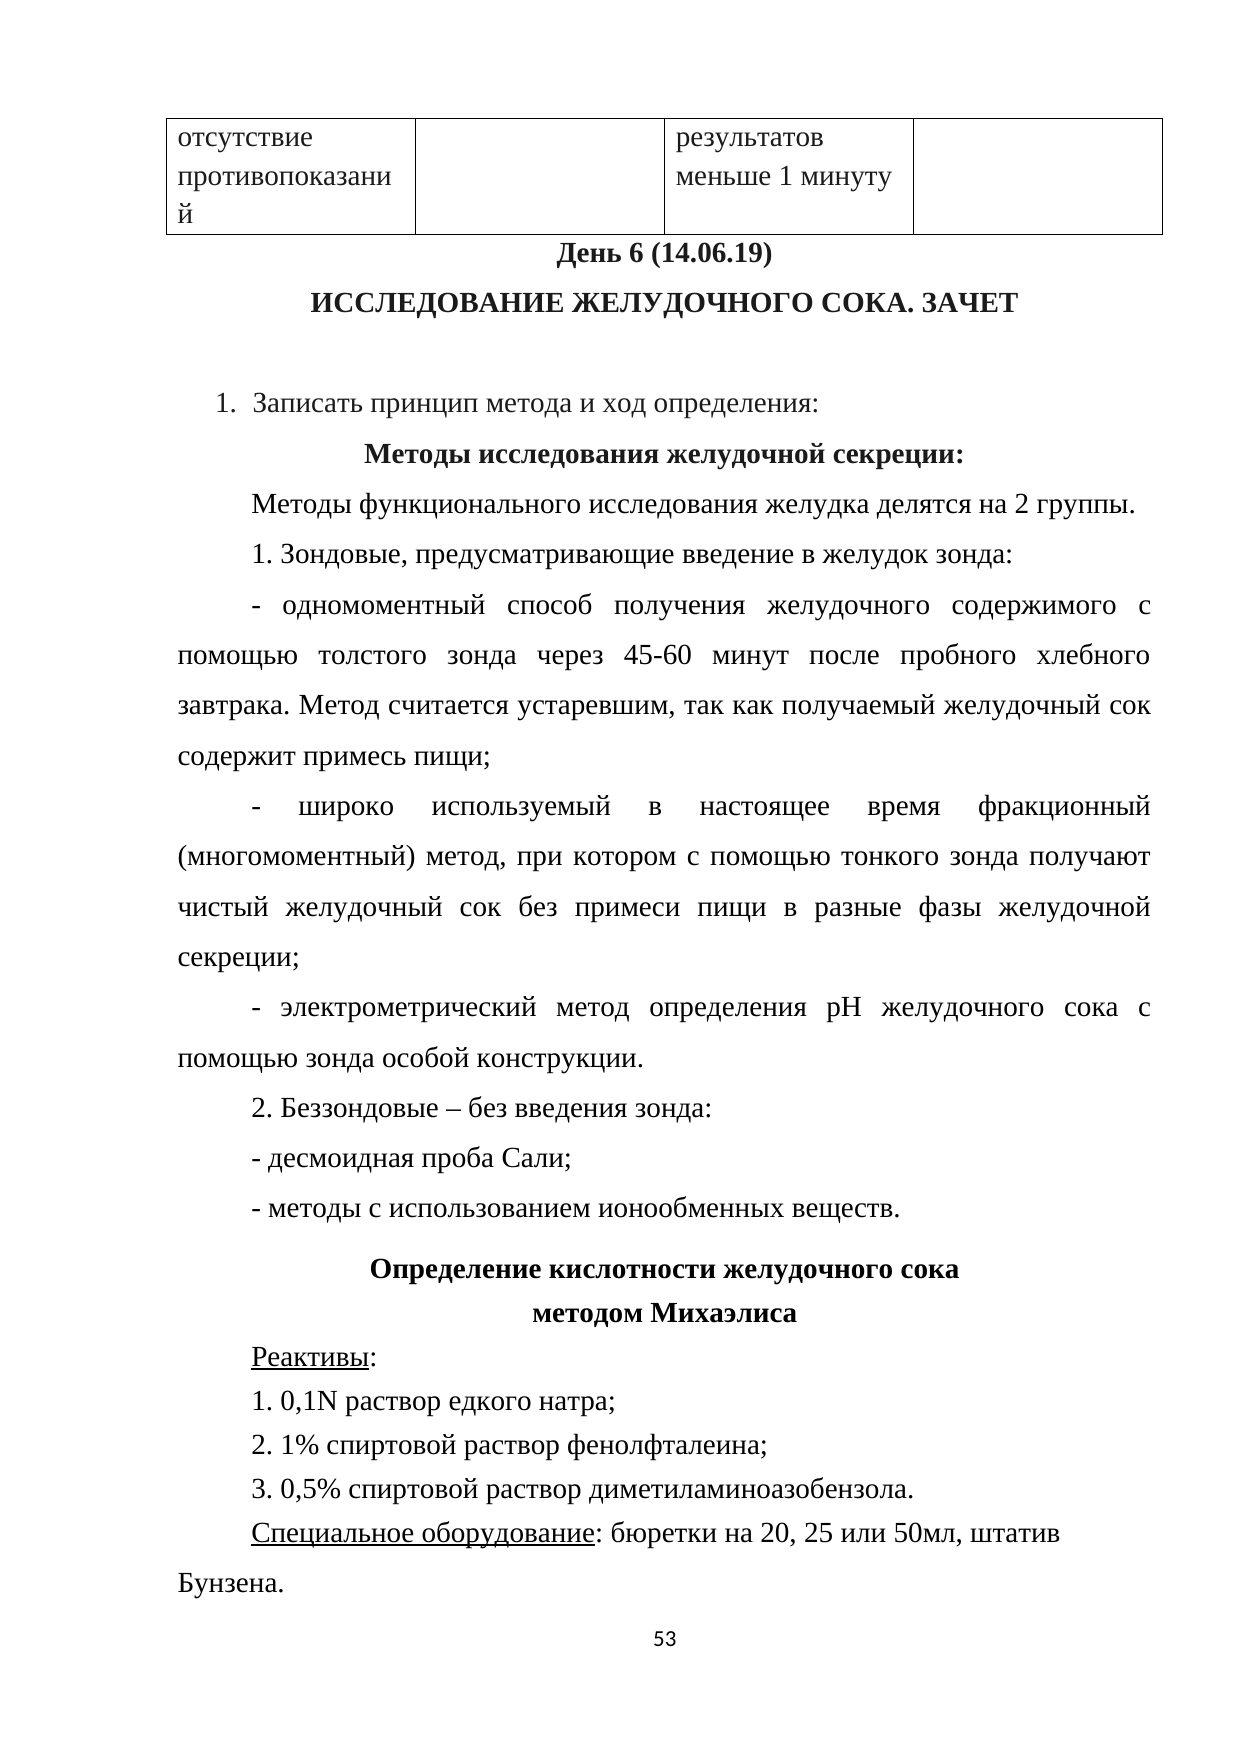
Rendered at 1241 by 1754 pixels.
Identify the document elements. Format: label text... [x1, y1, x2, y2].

text - одномоментный способ получения желудочного содержимого с помощью толстого зонда через 45-60 минут после пробного хлебного завтрака. Метод считается устаревшим, так как получаемый желудочный сок содержит примесь пищи; [177, 587, 1152, 771]
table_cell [665, 119, 913, 234]
text 1. Зондовые, предусматривающие введение в желудок зонда: [177, 537, 1152, 570]
list Записать принцип метода и ход определения: [215, 386, 1152, 419]
text Методы функционального исследования желудка делятся на 2 группы. [177, 486, 1152, 520]
text Определение кислотности желудочного сока [177, 1251, 1152, 1285]
text - широко используемый в настоящее время фракционный (многомоментный) метод, при котором с помощью тонкого зонда получают чистый желудочный сок без примеси пищи в разные фазы желудочной секреции; [177, 788, 1152, 973]
text - десмоидная проба Сали; [177, 1140, 1152, 1174]
text Реактивы: [177, 1339, 1152, 1373]
list ИССЛЕДОВАНИЕ ЖЕЛУДОЧНОГО СОКА. ЗАЧЕТ [177, 285, 1152, 318]
text Методы исследования желудочной секреции: [177, 436, 1152, 469]
table_cell [416, 119, 664, 234]
table_cell [914, 119, 1162, 234]
text День 6 (14.06.19) [177, 235, 1152, 268]
text 2. Беззондовые – без введения зонда: [177, 1090, 1152, 1123]
text 2. 1% спиртовой раствор фенолфталеина; [177, 1427, 1152, 1461]
text Специальное оборудование: бюретки на 20, 25 или 50мл, штатив Бунзена. [177, 1515, 1152, 1599]
text методом Михаэлиса [177, 1295, 1152, 1329]
text - электрометрический метод определения рН желудочного сока с помощью зонда особой конструкции. [177, 989, 1152, 1073]
text - методы с использованием ионообменных веществ. [177, 1191, 1152, 1224]
text 1. 0,1N раствор едкого натра; [177, 1383, 1152, 1417]
text 3. 0,5% спиртовой раствор диметиламиноазобензола. [177, 1471, 1152, 1505]
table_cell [167, 119, 415, 234]
